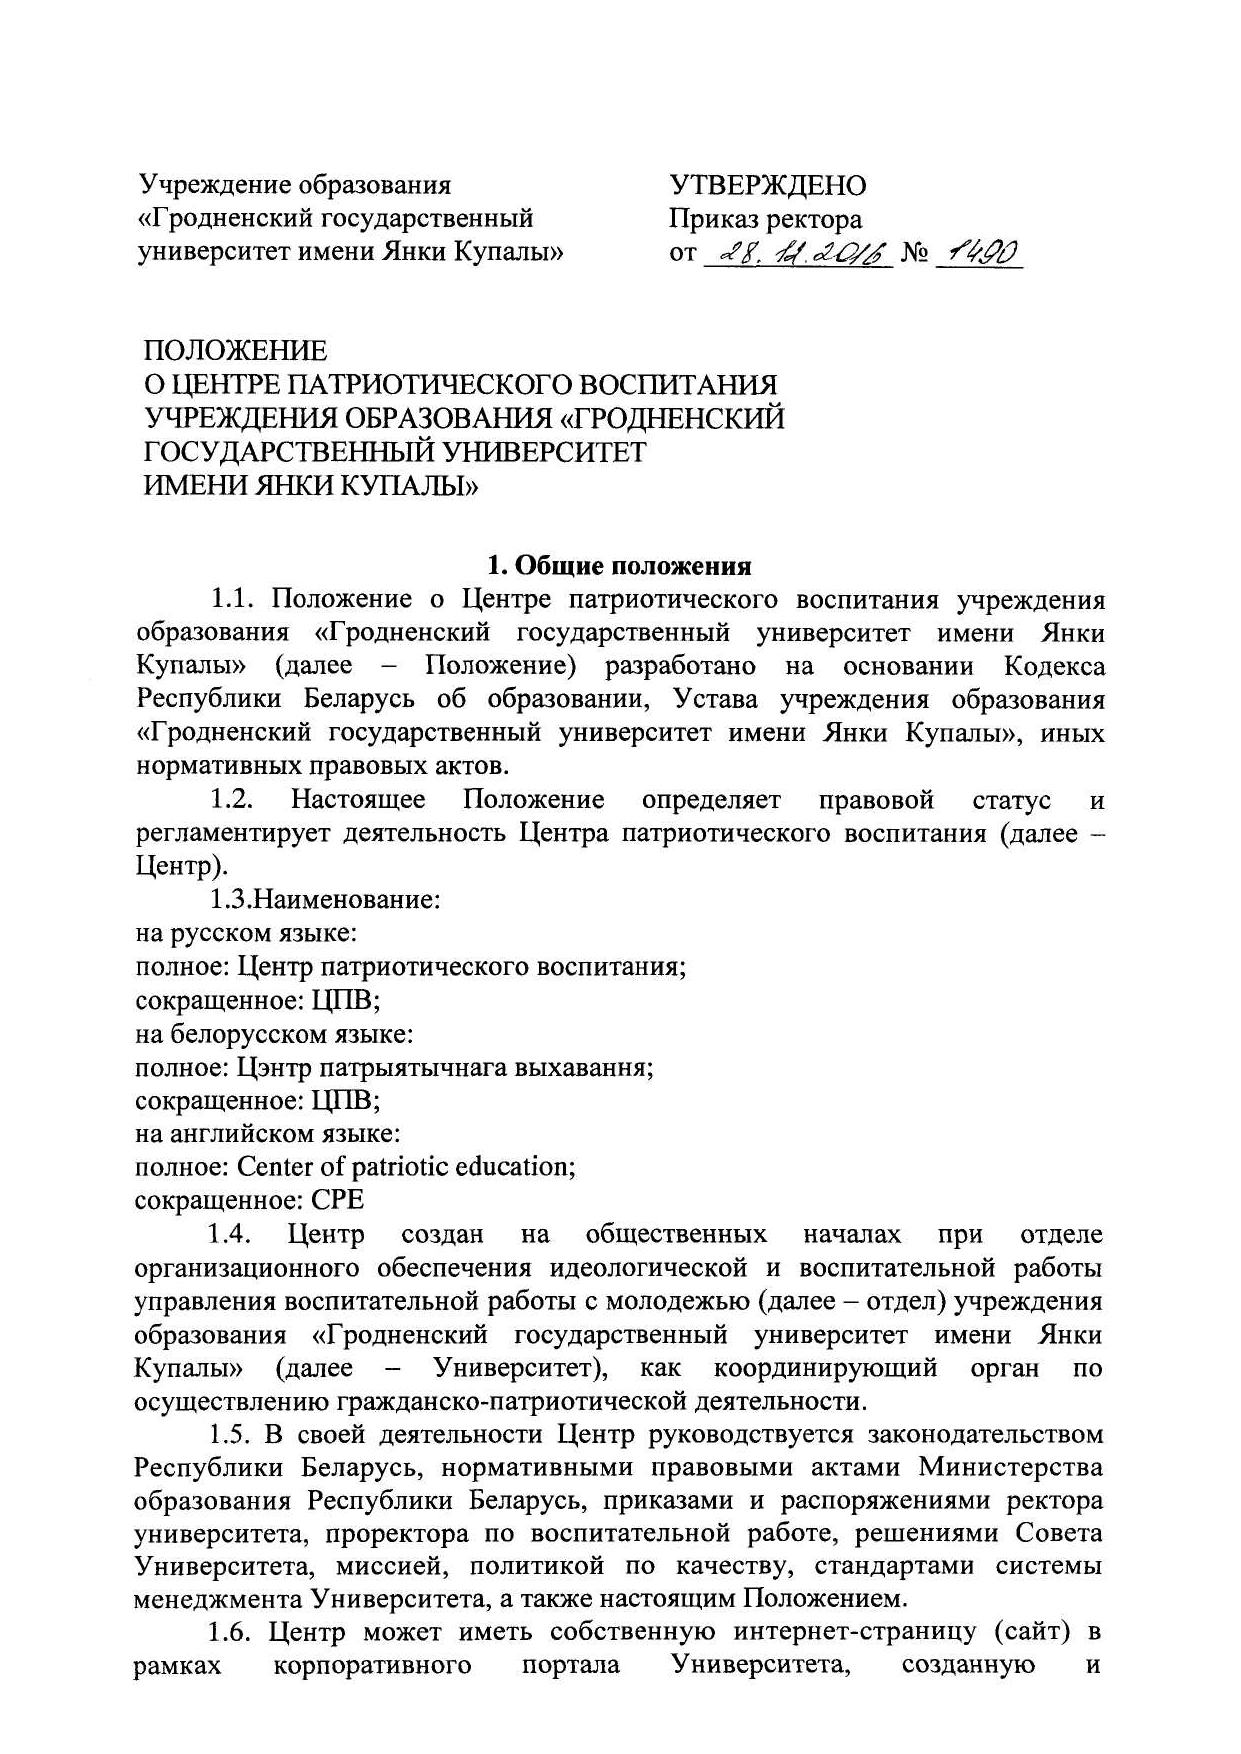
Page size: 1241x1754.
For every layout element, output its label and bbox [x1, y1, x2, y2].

picture [76, 41, 1204, 1754]
